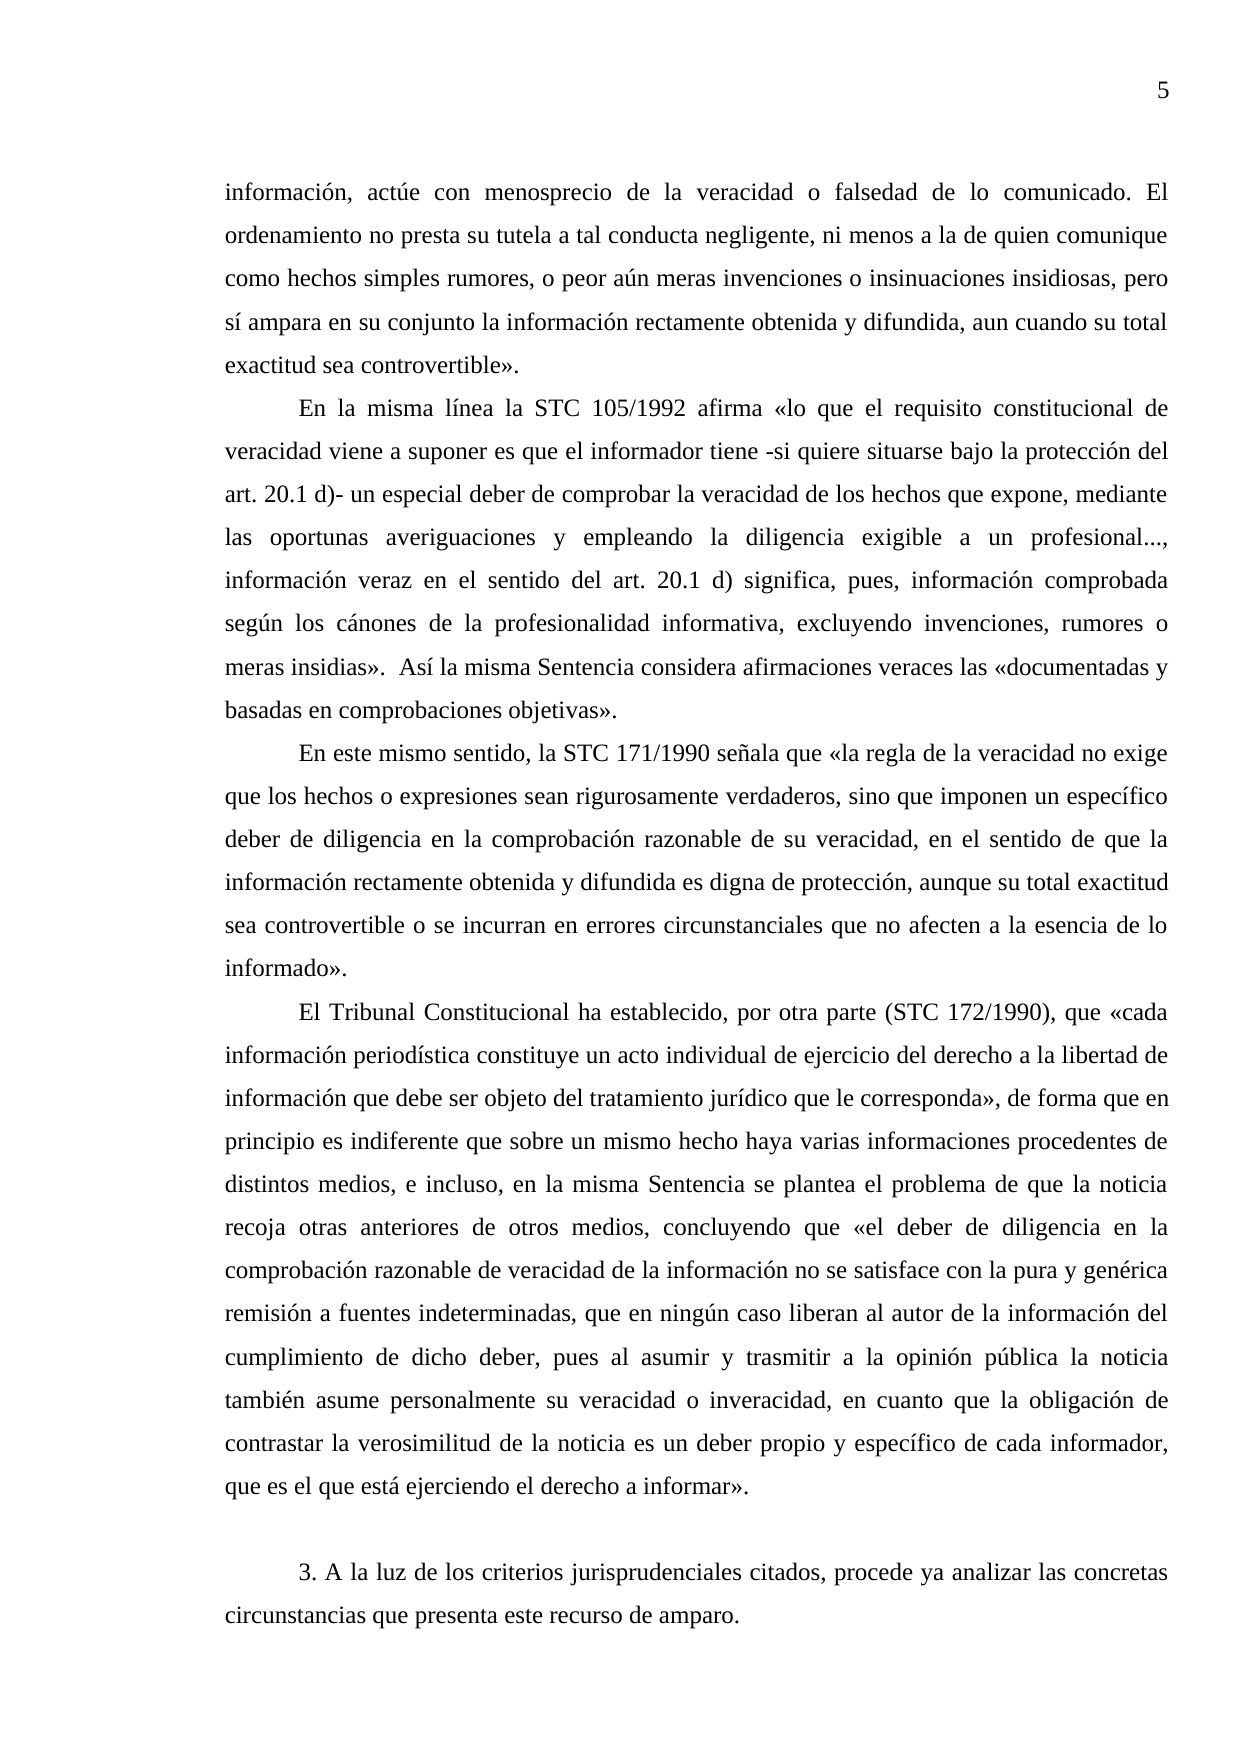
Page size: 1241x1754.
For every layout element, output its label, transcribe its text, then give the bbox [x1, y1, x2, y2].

text En este mismo sentido, la STC 171/1990 señala que «la regla de la veracidad no exige que los hechos o expresiones sean rigurosamente verdaderos, sino que imponen un específico deber de diligencia en la comprobación razonable de su veracidad, en el sentido de que la información rectamente obtenida y difundida es digna de protección, aunque su total exactitud sea controvertible o se incurran en errores circunstanciales que no afecten a la esencia de lo informado». [224, 738, 1169, 982]
text El Tribunal Constitucional ha establecido, por otra parte (STC 172/1990), que «cada información periodística constituye un acto individual de ejercicio del derecho a la libertad de información que debe ser objeto del tratamiento jurídico que le corresponda», de forma que en principio es indiferente que sobre un mismo hecho haya varias informaciones procedentes de distintos medios, e incluso, en la misma Sentencia se plantea el problema de que la noticia recoja otras anteriores de otros medios, concluyendo que «el deber de diligencia en la comprobación razonable de veracidad de la información no se satisface con la pura y genérica remisión a fuentes indeterminadas, que en ningún caso liberan al autor de la información del cumplimiento de dicho deber, pues al asumir y trasmitir a la opinión pública la noticia también asume personalmente su veracidad o inveracidad, en cuanto que la obligación de contrastar la verosimilitud de la noticia es un deber propio y específico de cada informador, que es el que está ejerciendo el derecho a informar». [224, 997, 1169, 1500]
text En la misma línea la STC 105/1992 afirma «lo que el requisito constitucional de veracidad viene a suponer es que el informador tiene -si quiere situarse bajo la protección del art. 20.1 d)- un especial deber de comprobar la veracidad de los hechos que expone, mediante las oportunas averiguaciones y empleando la diligencia exigible a un profesional..., información veraz en el sentido del art. 20.1 d) significa, pues, información comprobada según los cánones de la profesionalidad informativa, excluyendo invenciones, rumores o meras insidias». Así la misma Sentencia considera afirmaciones veraces las «documentadas y basadas en comprobaciones objetivas». [224, 393, 1169, 723]
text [224, 177, 1169, 378]
text 3. A la luz de los criterios jurisprudenciales citados, procede ya analizar las concretas circunstancias que presenta este recurso de amparo. [224, 1557, 1169, 1629]
